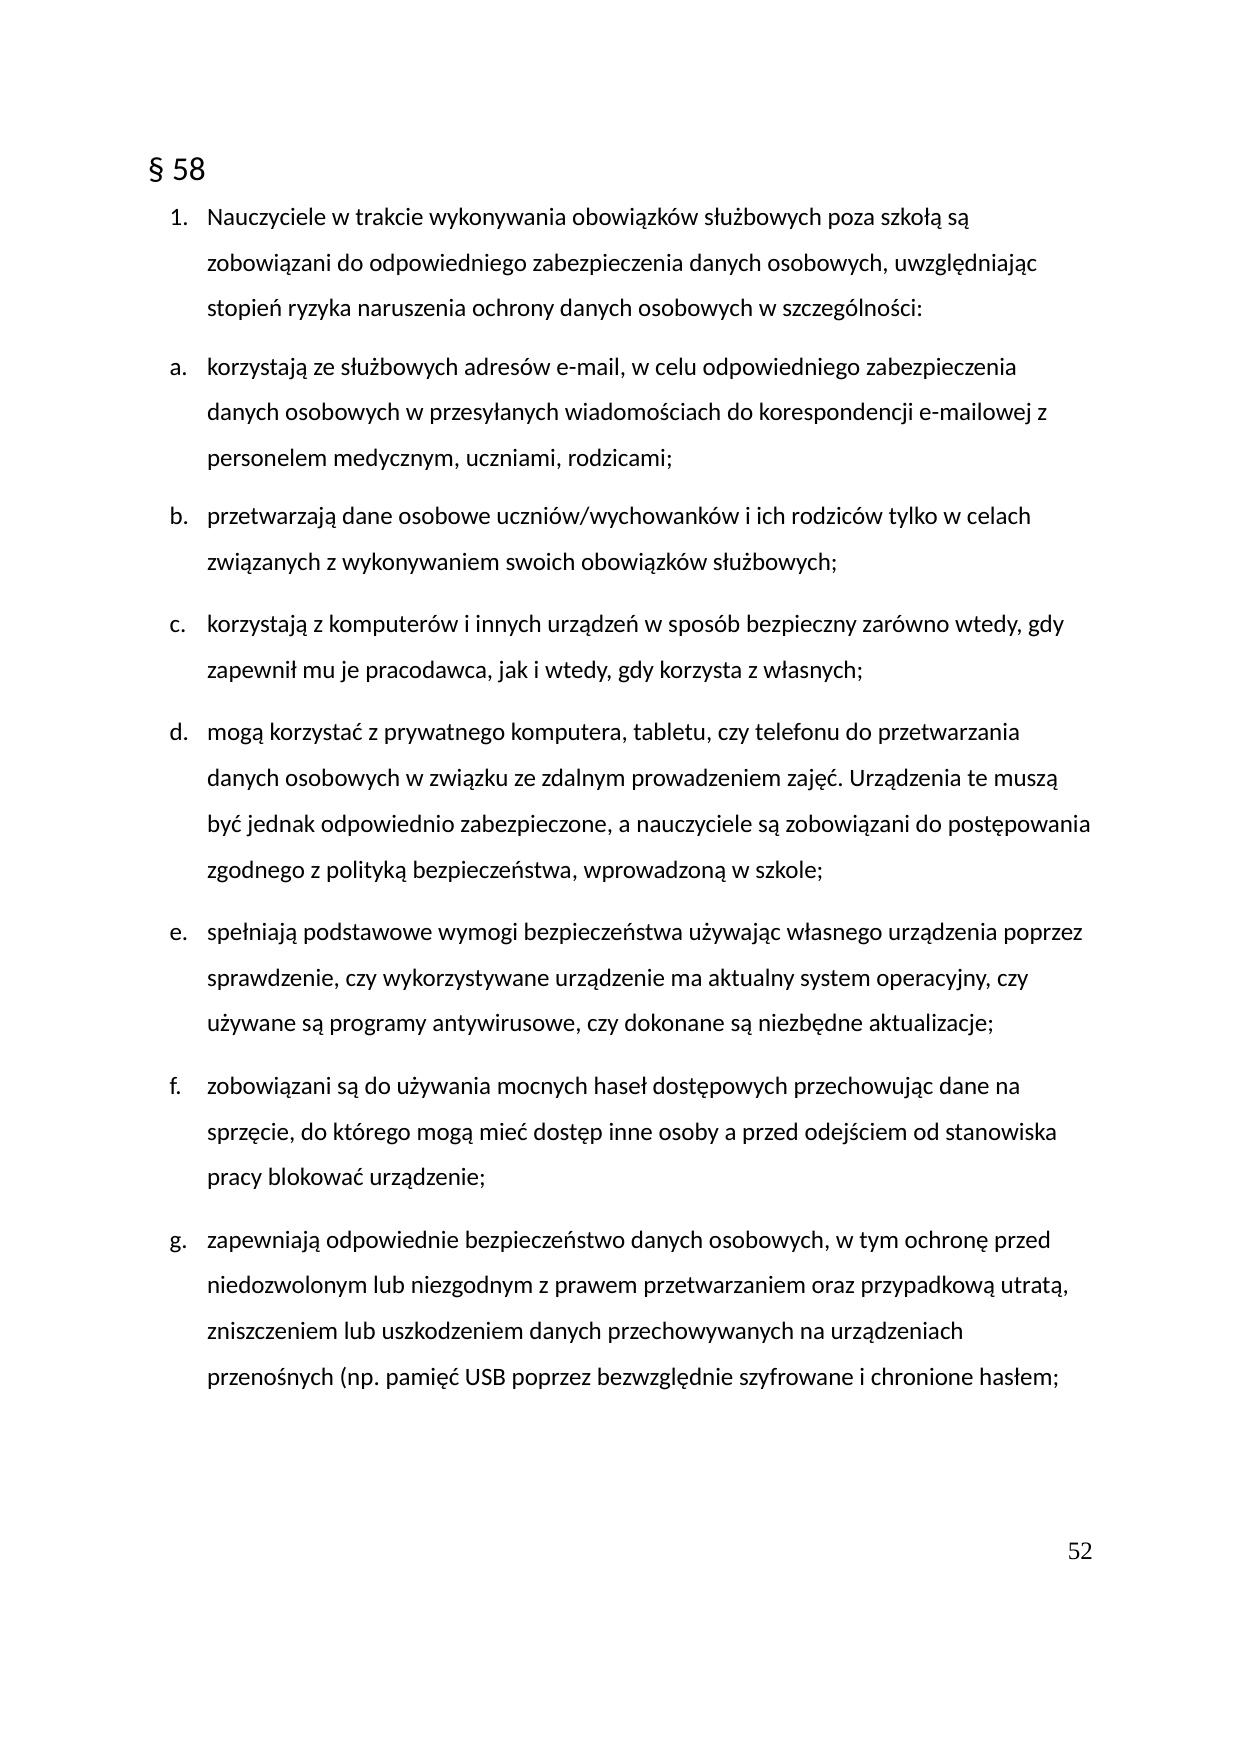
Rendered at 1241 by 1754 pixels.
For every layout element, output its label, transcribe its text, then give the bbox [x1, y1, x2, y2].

subtitle § 58 [148, 148, 1092, 188]
list spełniają podstawowe wymogi bezpieczeństwa używając własnego urządzenia poprzez sprawdzenie, czy wykorzystywane urządzenie ma aktualny system operacyjny, czy używane są programy antywirusowe, czy dokonane są niezbędne aktualizacje; [169, 916, 1092, 1038]
list mogą korzystać z prywatnego komputera, tabletu, czy telefonu do przetwarzania danych osobowych w związku ze zdalnym prowadzeniem zajęć. Urządzenia te muszą być jednak odpowiednio zabezpieczone, a nauczyciele są zobowiązani do postępowania zgodnego z polityką bezpieczeństwa, wprowadzoną w szkole; [169, 717, 1092, 884]
list zapewniają odpowiednie bezpieczeństwo danych osobowych, w tym ochronę przed niedozwolonym lub niezgodnym z prawem przetwarzaniem oraz przypadkową utratą, zniszczeniem lub uszkodzeniem danych przechowywanych na urządzeniach przenośnych (np. pamięć USB poprzez bezwzględnie szyfrowane i chronione hasłem; [169, 1224, 1092, 1392]
list korzystają z komputerów i innych urządzeń w sposób bezpieczny zarówno wtedy, gdy zapewnił mu je pracodawca, jak i wtedy, gdy korzysta z własnych; [169, 608, 1092, 685]
list Nauczyciele w trakcie wykonywania obowiązków służbowych poza szkołą są zobowiązani do odpowiedniego zabezpieczenia danych osobowych, uwzględniając stopień ryzyka naruszenia ochrony danych osobowych w szczególności: [169, 201, 1092, 323]
list przetwarzają dane osobowe uczniów/wychowanków i ich rodziców tylko w celach związanych z wykonywaniem swoich obowiązków służbowych; [169, 500, 1092, 577]
list zobowiązani są do używania mocnych haseł dostępowych przechowując dane na sprzęcie, do którego mogą mieć dostęp inne osoby a przed odejściem od stanowiska pracy blokować urządzenie; [169, 1070, 1092, 1192]
list korzystają ze służbowych adresów e-mail, w celu odpowiedniego zabezpieczenia danych osobowych w przesyłanych wiadomościach do korespondencji e-mailowej z personelem medycznym, uczniami, rodzicami; [169, 351, 1092, 473]
